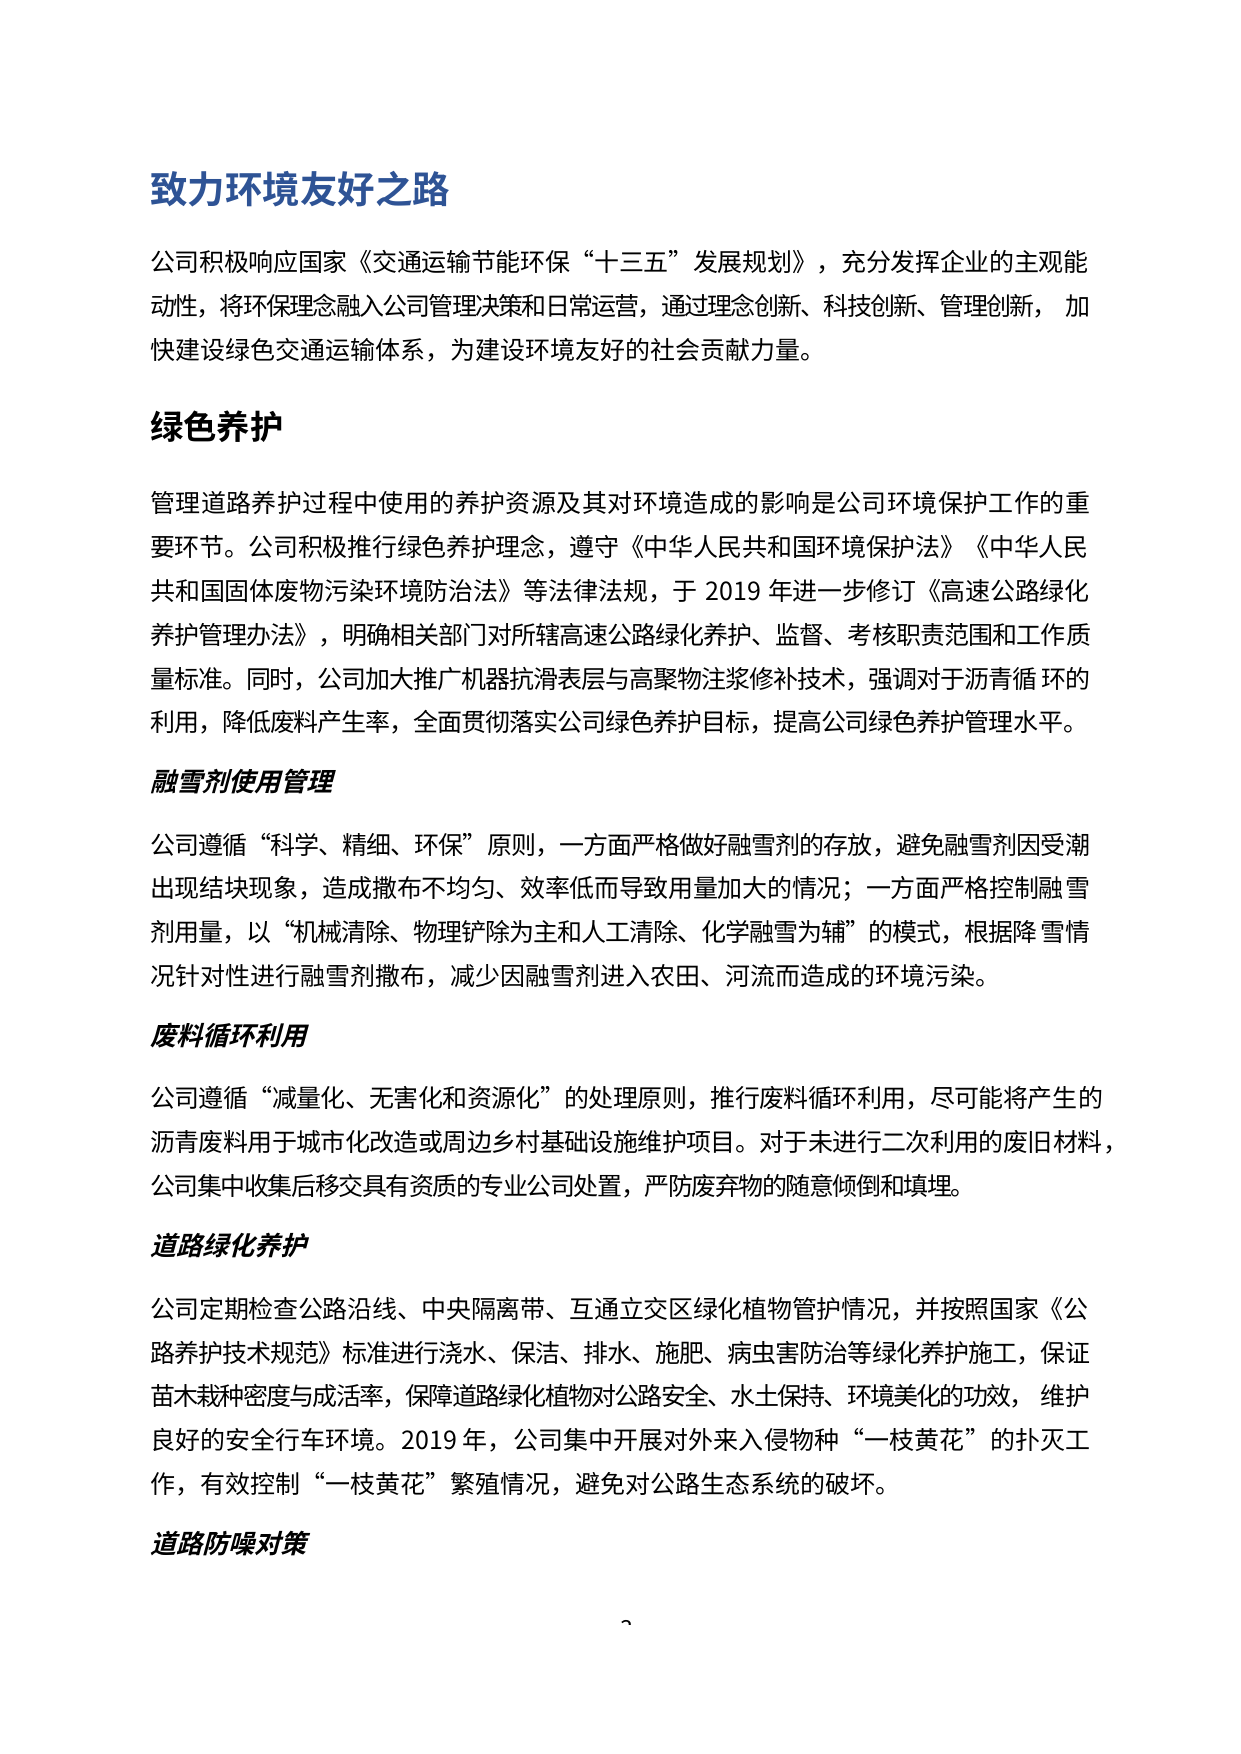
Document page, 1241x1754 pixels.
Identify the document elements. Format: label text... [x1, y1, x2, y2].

text 公司遵循“科学、精细、环保”原则，一方面严格做好融雪剂的存放，避免融雪剂因受潮出现结块现象，造成撒布不均匀、效率低而导致用量加大的情况；一方面严格控制融雪剂用量，以“机械清除、物理铲除为主和人工清除、化学融雪为辅”的模式，根据降雪情况针对性进行融雪剂撒布，减少因融雪剂进入农田、河流而造成的环境污染。 [150, 825, 1091, 993]
text 管理道路养护过程中使用的养护资源及其对环境造成的影响是公司环境保护工作的重要环节。公司积极推行绿色养护理念，遵守《中华人民共和国环境保护法》《中华人民共和国固体废物污染环境防治法》等法律法规，于 2019 年进一步修订《高速公路绿化养护管理办法》，明确相关部门对所辖高速公路绿化养护、监督、考核职责范围和工作质量标准。同时，公司加大推广机器抗滑表层与高聚物注浆修补技术，强调对于沥青循环的利用，降低废料产生率，全面贯彻落实公司绿色养护目标，提高公司绿色养护管理水平。 [150, 484, 1091, 739]
subtitle 废料循环利用 [150, 1015, 1171, 1053]
subtitle 致力环境友好之路 [150, 160, 1171, 214]
subtitle 绿色养护 [150, 401, 1171, 449]
subtitle 融雪剂使用管理 [150, 761, 1171, 799]
subtitle 道路防噪对策 [150, 1523, 1171, 1561]
subtitle 道路绿化养护 [150, 1226, 1171, 1263]
text 公司定期检查公路沿线、中央隔离带、互通立交区绿化植物管护情况，并按照国家《公路养护技术规范》标准进行浇水、保洁、排水、施肥、病虫害防治等绿化养护施工，保证苗木栽种密度与成活率，保障道路绿化植物对公路安全、水土保持、环境美化的功效， 维护良好的安全行车环境。2019 年，公司集中开展对外来入侵物种“一枝黄花”的扑灭工作，有效控制“一枝黄花”繁殖情况，避免对公路生态系统的破坏。 [150, 1289, 1091, 1501]
text 公司积极响应国家《交通运输节能环保“十三五”发展规划》，充分发挥企业的主观能动性，将环保理念融入公司管理决策和日常运营，通过理念创新、科技创新、管理创新， 加快建设绿色交通运输体系，为建设环境友好的社会贡献力量。 [150, 242, 1090, 366]
text 公司遵循“减量化、无害化和资源化”的处理原则，推行废料循环利用，尽可能将产生的沥青废料用于城市化改造或周边乡村基础设施维护项目。对于未进行二次利用的废旧材料，公司集中收集后移交具有资质的专业公司处置，严防废弃物的随意倾倒和填埋。 [150, 1079, 1103, 1203]
